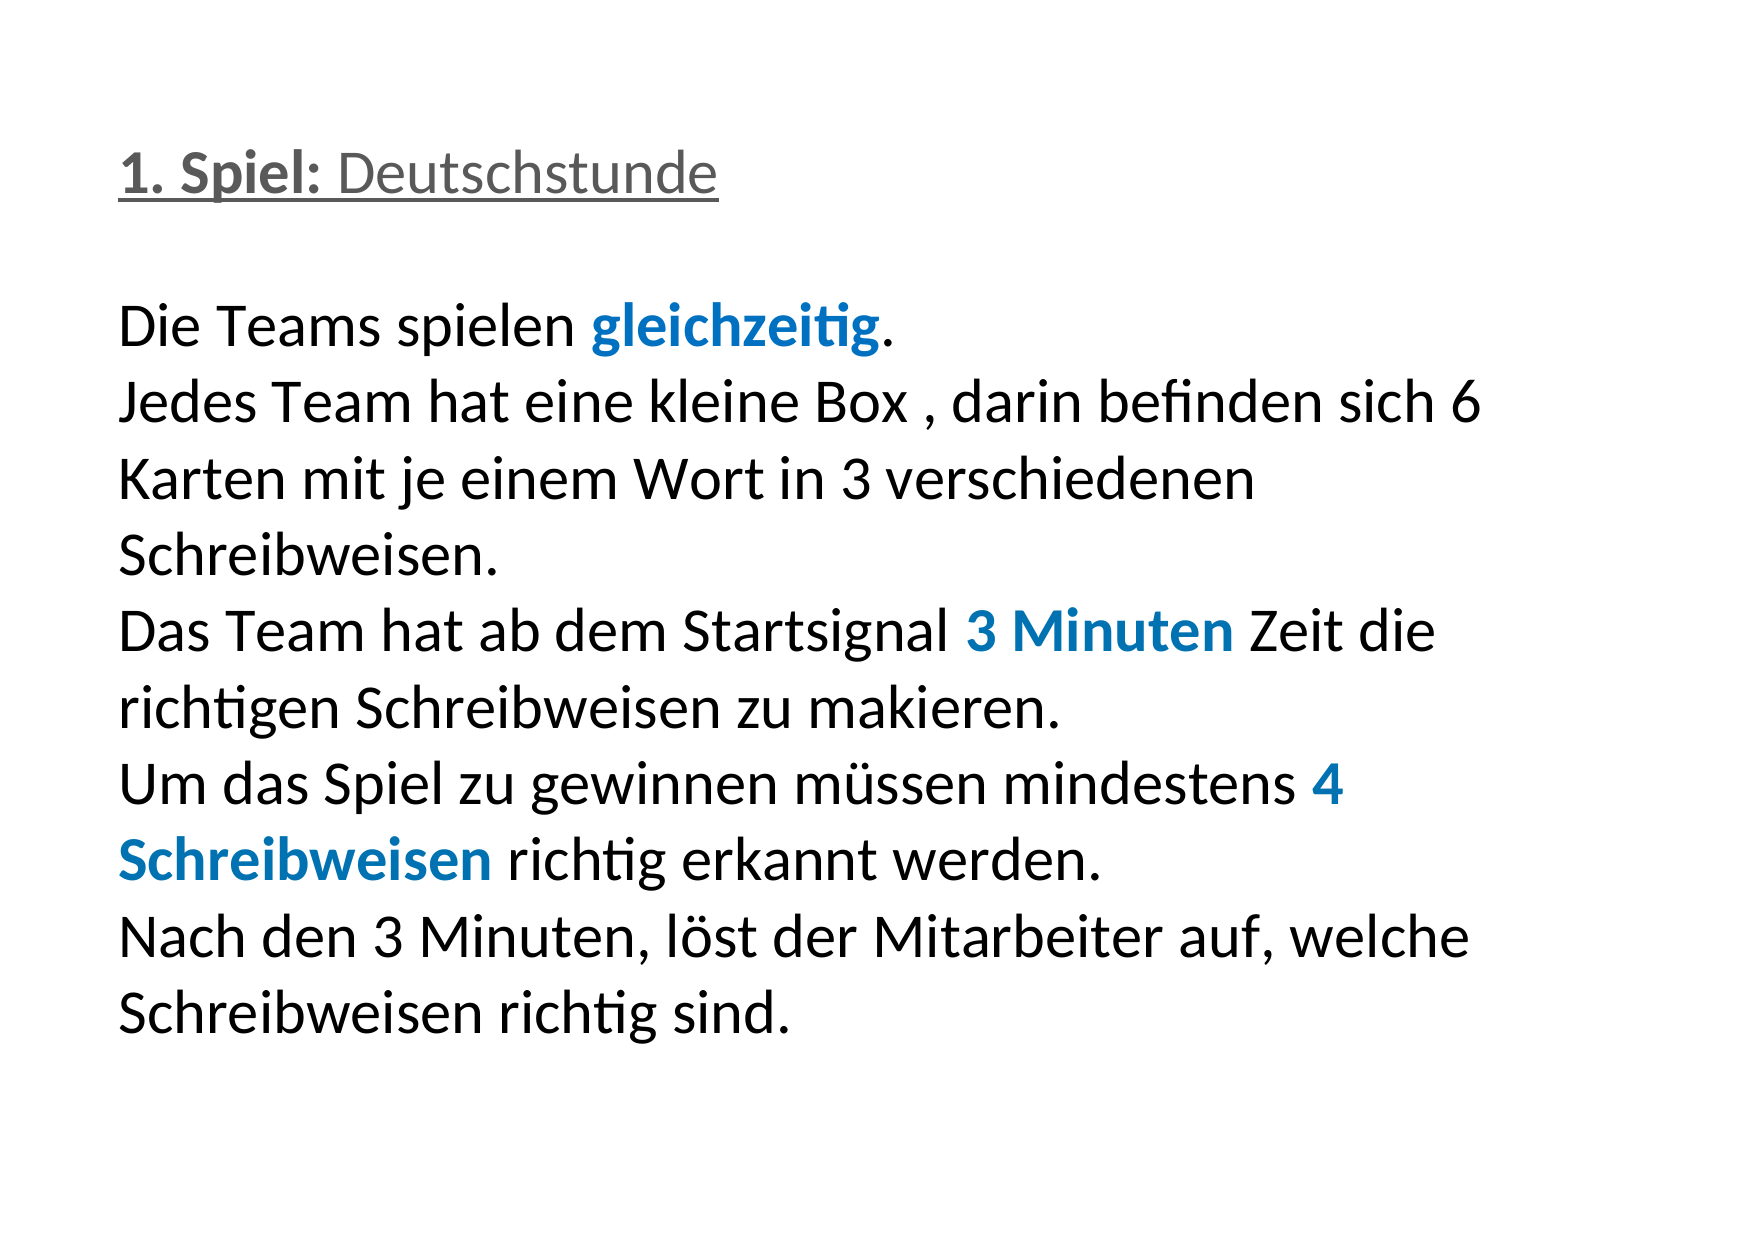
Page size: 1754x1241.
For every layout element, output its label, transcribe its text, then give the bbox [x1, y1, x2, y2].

text Nach den 3 Minuten, löst der Mitarbeiter auf, welche Schreibweisen richtig sind. [118, 896, 1606, 1049]
text Die Teams spielen gleichzeitig. [118, 286, 1606, 362]
text Um das Spiel zu gewinnen müssen mindestens 4 Schreibweisen richtig erkannt werden. [118, 744, 1606, 896]
text Das Team hat ab dem Startsignal 3 Minuten Zeit die richtigen Schreibweisen zu makieren. [118, 591, 1606, 744]
text Jedes Team hat eine kleine Box , darin befinden sich 6 Karten mit je einem Wort in 3 verschiedenen Schreibweisen. [118, 362, 1606, 591]
text 1. Spiel: Deutschstunde [118, 133, 1606, 209]
